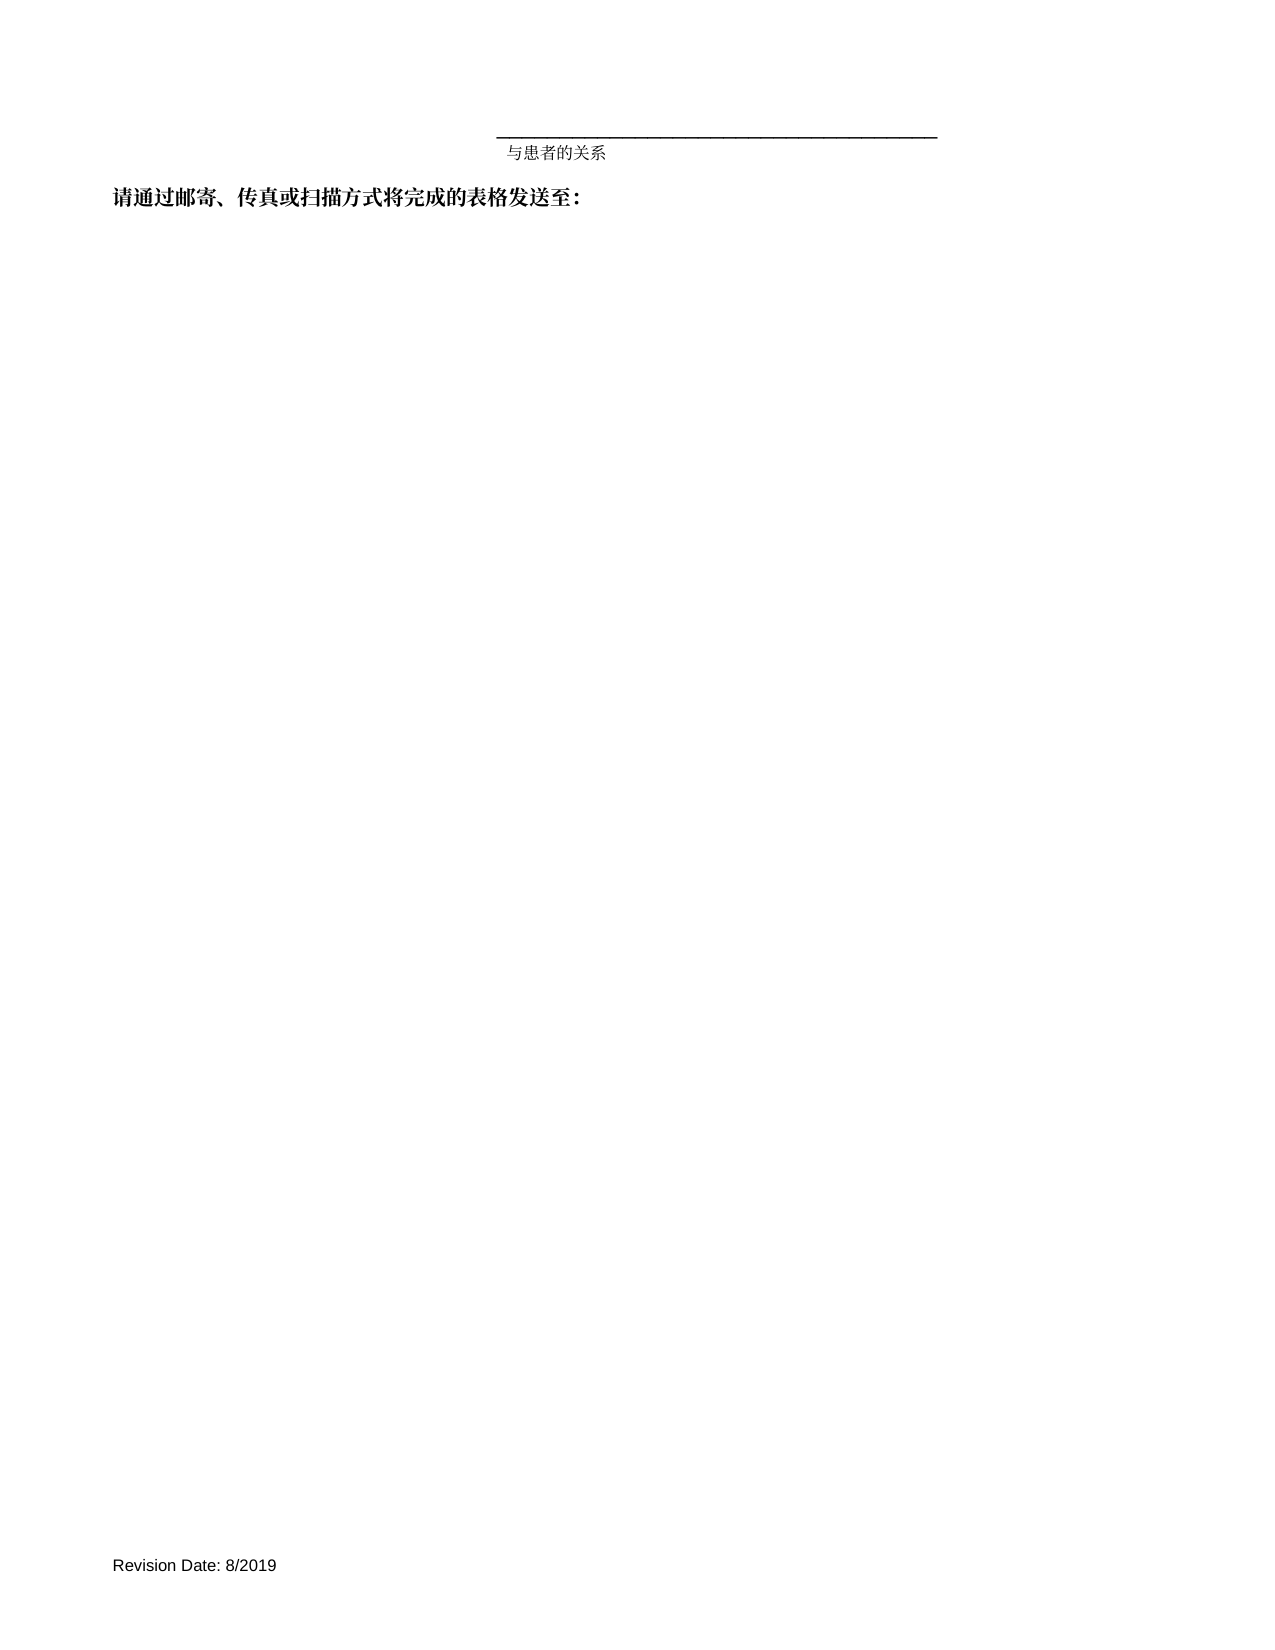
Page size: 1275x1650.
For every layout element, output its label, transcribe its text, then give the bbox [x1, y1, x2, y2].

text 请通过邮寄、传真或扫描方式将完成的表格发送至： [112, 181, 1162, 211]
text 与患者的关系 [506, 141, 1162, 164]
